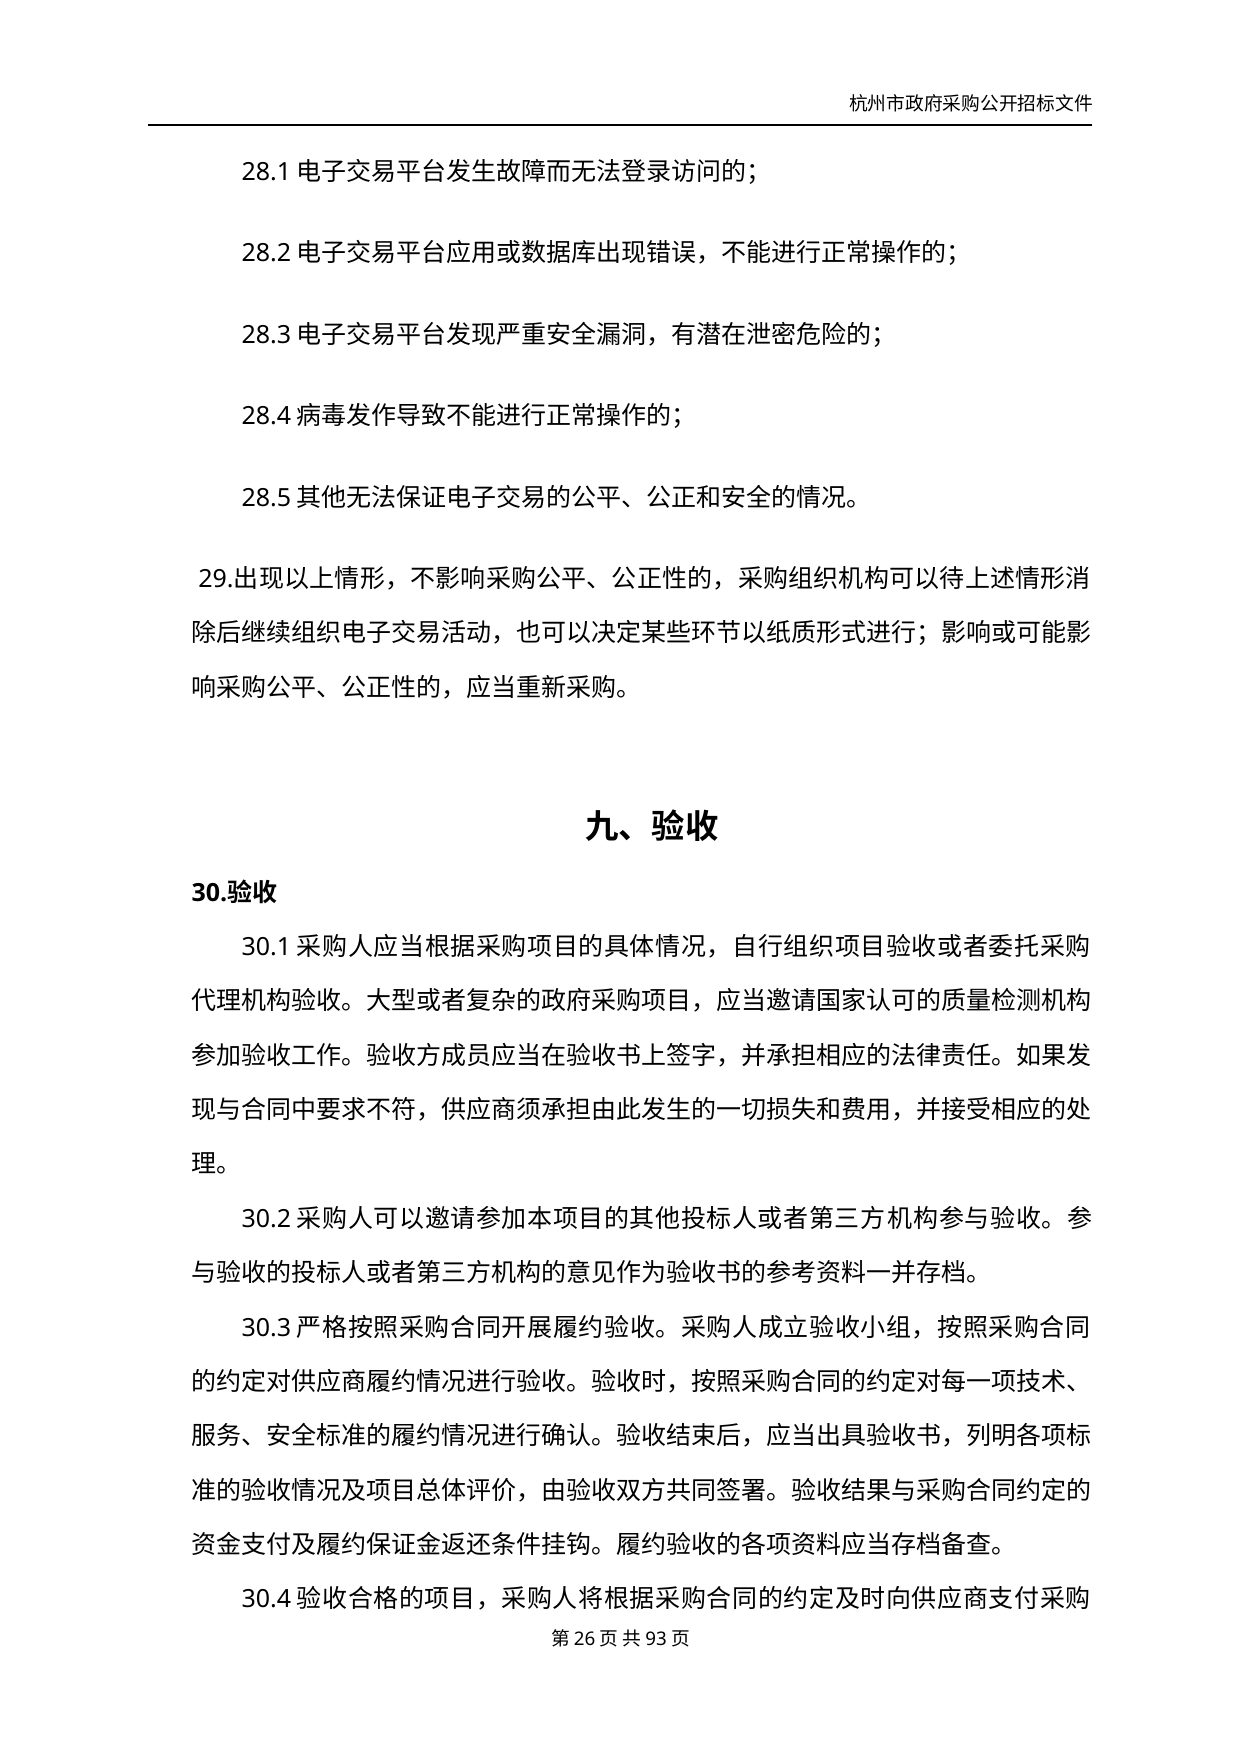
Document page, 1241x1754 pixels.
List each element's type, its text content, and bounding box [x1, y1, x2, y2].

text 九、验收 [160, 800, 1092, 848]
text 30.3严格按照采购合同开展履约验收。采购人成立验收小组，按照采购合同的约定对供应商履约情况进行验收。验收时，按照采购合同的约定对每一项技术、服务、安全标准的履约情况进行确认。验收结束后，应当出具验收书，列明各项标准的验收情况及项目总体评价，由验收双方共同签署。验收结果与采购合同约定的资金支付及履约保证金返还条件挂钩。履约验收的各项资料应当存档备查。 [191, 1307, 1092, 1561]
text 30.2采购人可以邀请参加本项目的其他投标人或者第三方机构参与验收。参与验收的投标人或者第三方机构的意见作为验收书的参考资料一并存档。 [191, 1198, 1092, 1289]
text 28.3电子交易平台发现严重安全漏洞，有潜在泄密危险的； [191, 314, 1092, 350]
text 29.出现以上情形，不影响采购公平、公正性的，采购组织机构可以待上述情形消除后继续组织电子交易活动，也可以决定某些环节以纸质形式进行；影响或可能影响采购公平、公正性的，应当重新采购。 [191, 558, 1092, 703]
text 28.5其他无法保证电子交易的公平、公正和安全的情况。 [191, 477, 1092, 513]
text 30.1采购人应当根据采购项目的具体情况，自行组织项目验收或者委托采购代理机构验收。大型或者复杂的政府采购项目，应当邀请国家认可的质量检测机构参加验收工作。验收方成员应当在验收书上签字，并承担相应的法律责任。如果发现与合同中要求不符，供应商须承担由此发生的一切损失和费用，并接受相应的处理。 [191, 926, 1092, 1180]
text 28.1电子交易平台发生故障而无法登录访问的； [191, 151, 1092, 187]
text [191, 1579, 1092, 1615]
text 30.验收 [191, 872, 1092, 908]
text 28.2电子交易平台应用或数据库出现错误，不能进行正常操作的； [191, 233, 1092, 269]
text 28.4病毒发作导致不能进行正常操作的； [191, 396, 1092, 432]
